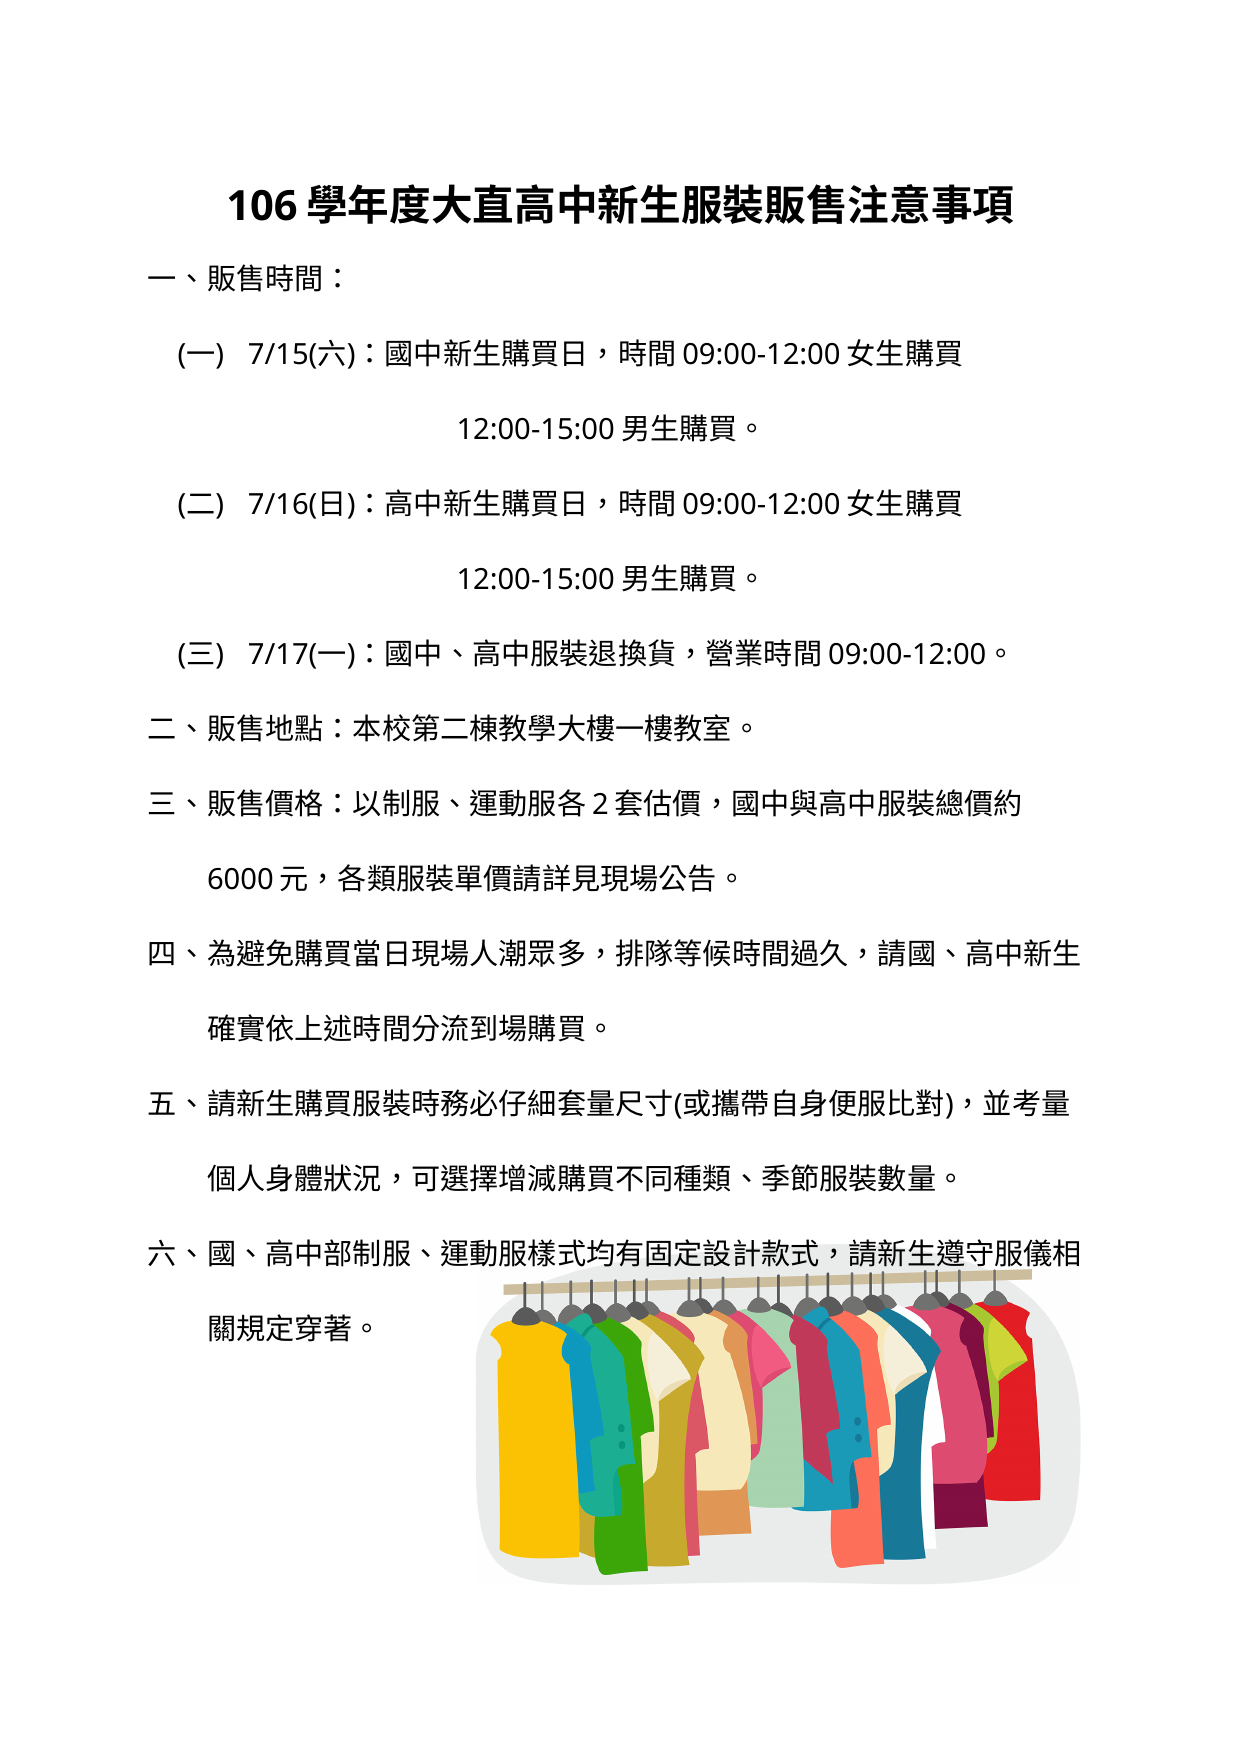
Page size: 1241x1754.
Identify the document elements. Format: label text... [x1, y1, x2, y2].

list 請新生購買服裝時務必仔細套量尺寸(或攜帶自身便服比對)，並考量個人身體狀況，可選擇增減購買不同種類、季節服裝數量。 [148, 1064, 1092, 1214]
list 7/17(一)：國中、高中服裝退換貨，營業時間09:00-12:00。 [177, 614, 1092, 689]
list 販售價格：以制服、運動服各2套估價，國中與高中服裝總價約6000元，各類服裝單價請詳見現場公告。 [148, 764, 1092, 914]
list 7/16(日)：高中新生購買日，時間09:00-12:00女生購買 12:00-15:00男生購買。 [177, 464, 1092, 614]
list 7/15(六)：國中新生購買日，時間09:00-12:00女生購買 12:00-15:00男生購買。 [177, 314, 1092, 464]
picture [475, 1364, 1081, 1585]
list 販售時間： [148, 239, 1092, 314]
list 為避免購買當日現場人潮眾多，排隊等候時間過久，請國、高中新生確實依上述時間分流到場購買。 [148, 914, 1092, 1064]
text 106學年度大直高中新生服裝販售注意事項 [148, 164, 1092, 239]
list 販售地點：本校第二棟教學大樓一樓教室。 [148, 689, 1092, 764]
list 國、高中部制服、運動服樣式均有固定設計款式，請新生遵守服儀相關規定穿著。 [148, 1214, 1092, 1364]
